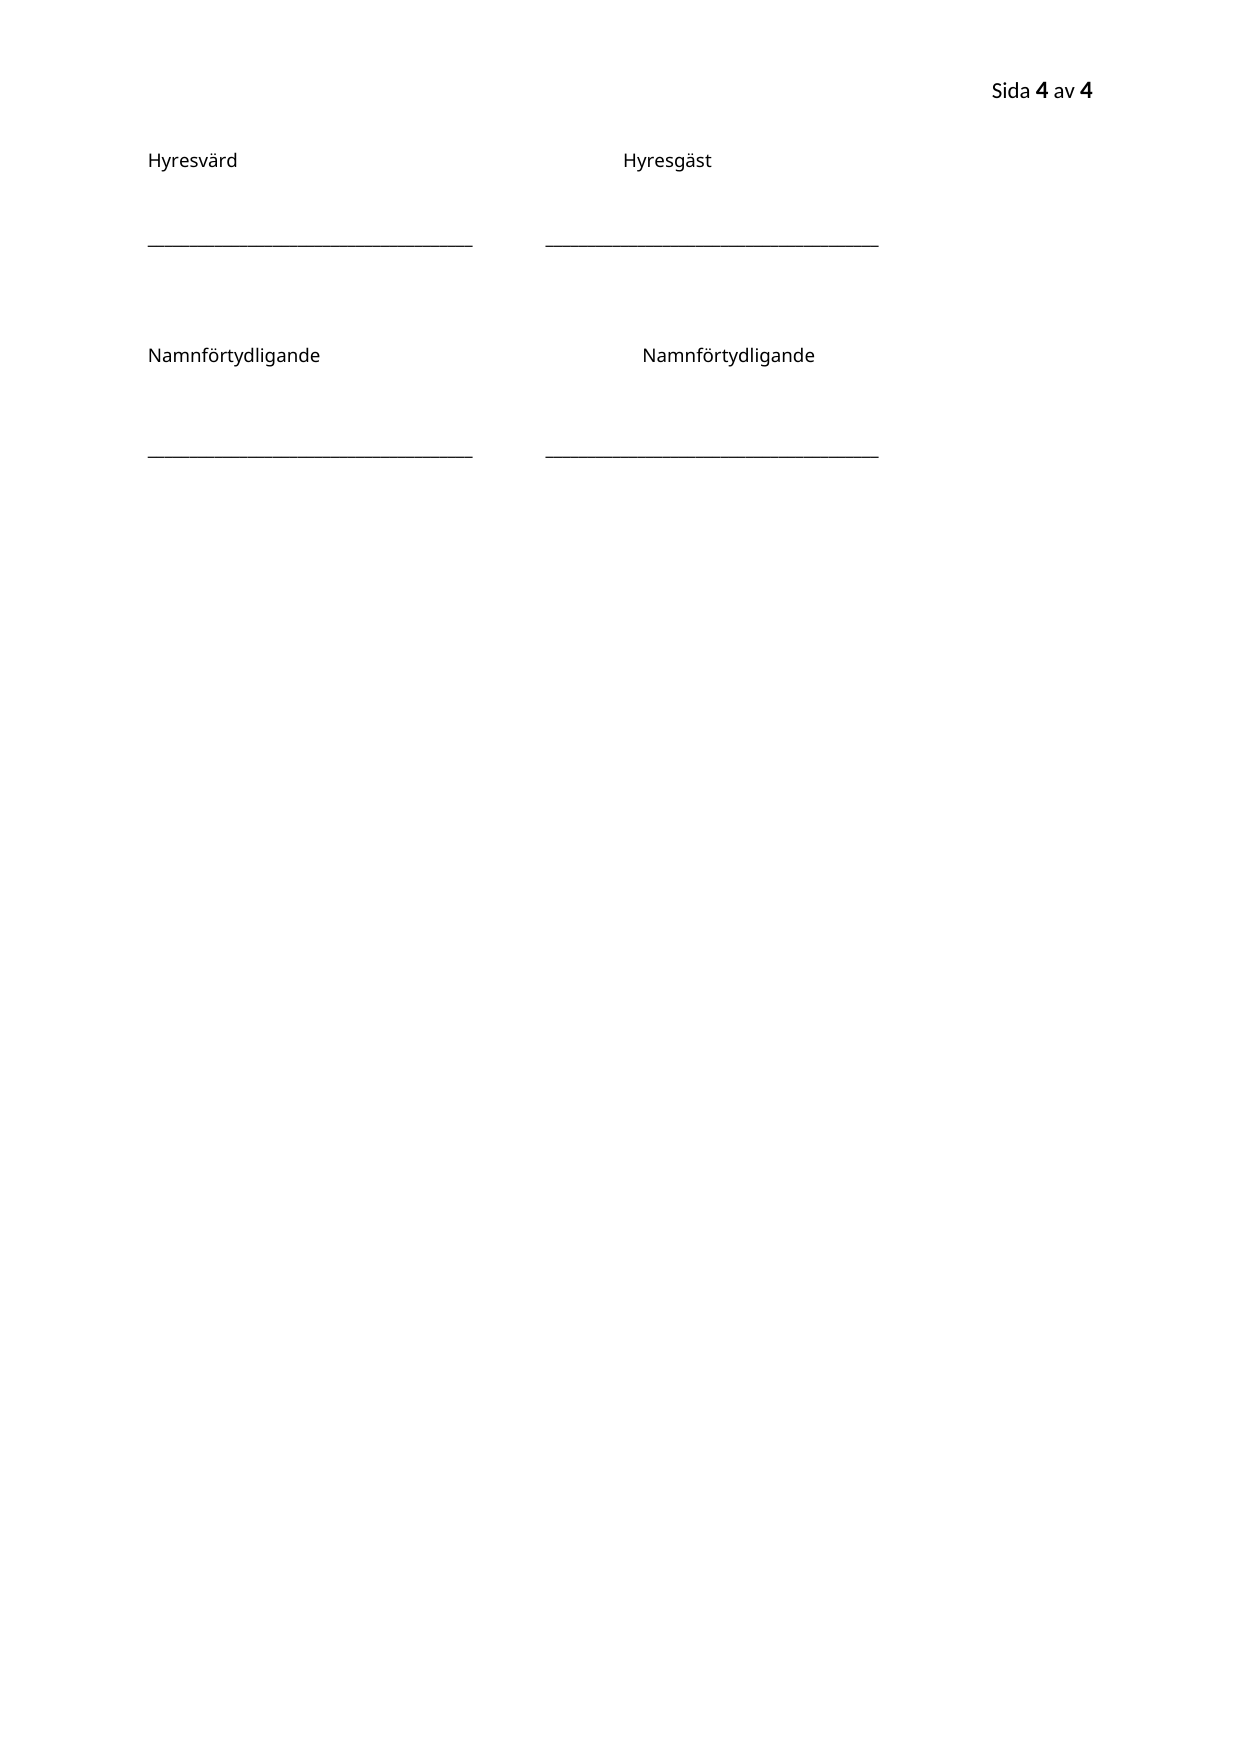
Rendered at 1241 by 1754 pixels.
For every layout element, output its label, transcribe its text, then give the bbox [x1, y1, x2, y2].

text _______________________________________ ________________________________________ [148, 435, 1093, 461]
text Hyresvärd Hyresgäst [148, 148, 1093, 173]
text _______________________________________ ________________________________________ [148, 224, 1093, 250]
text Namnförtydligande Namnförtydligande [148, 342, 1093, 368]
